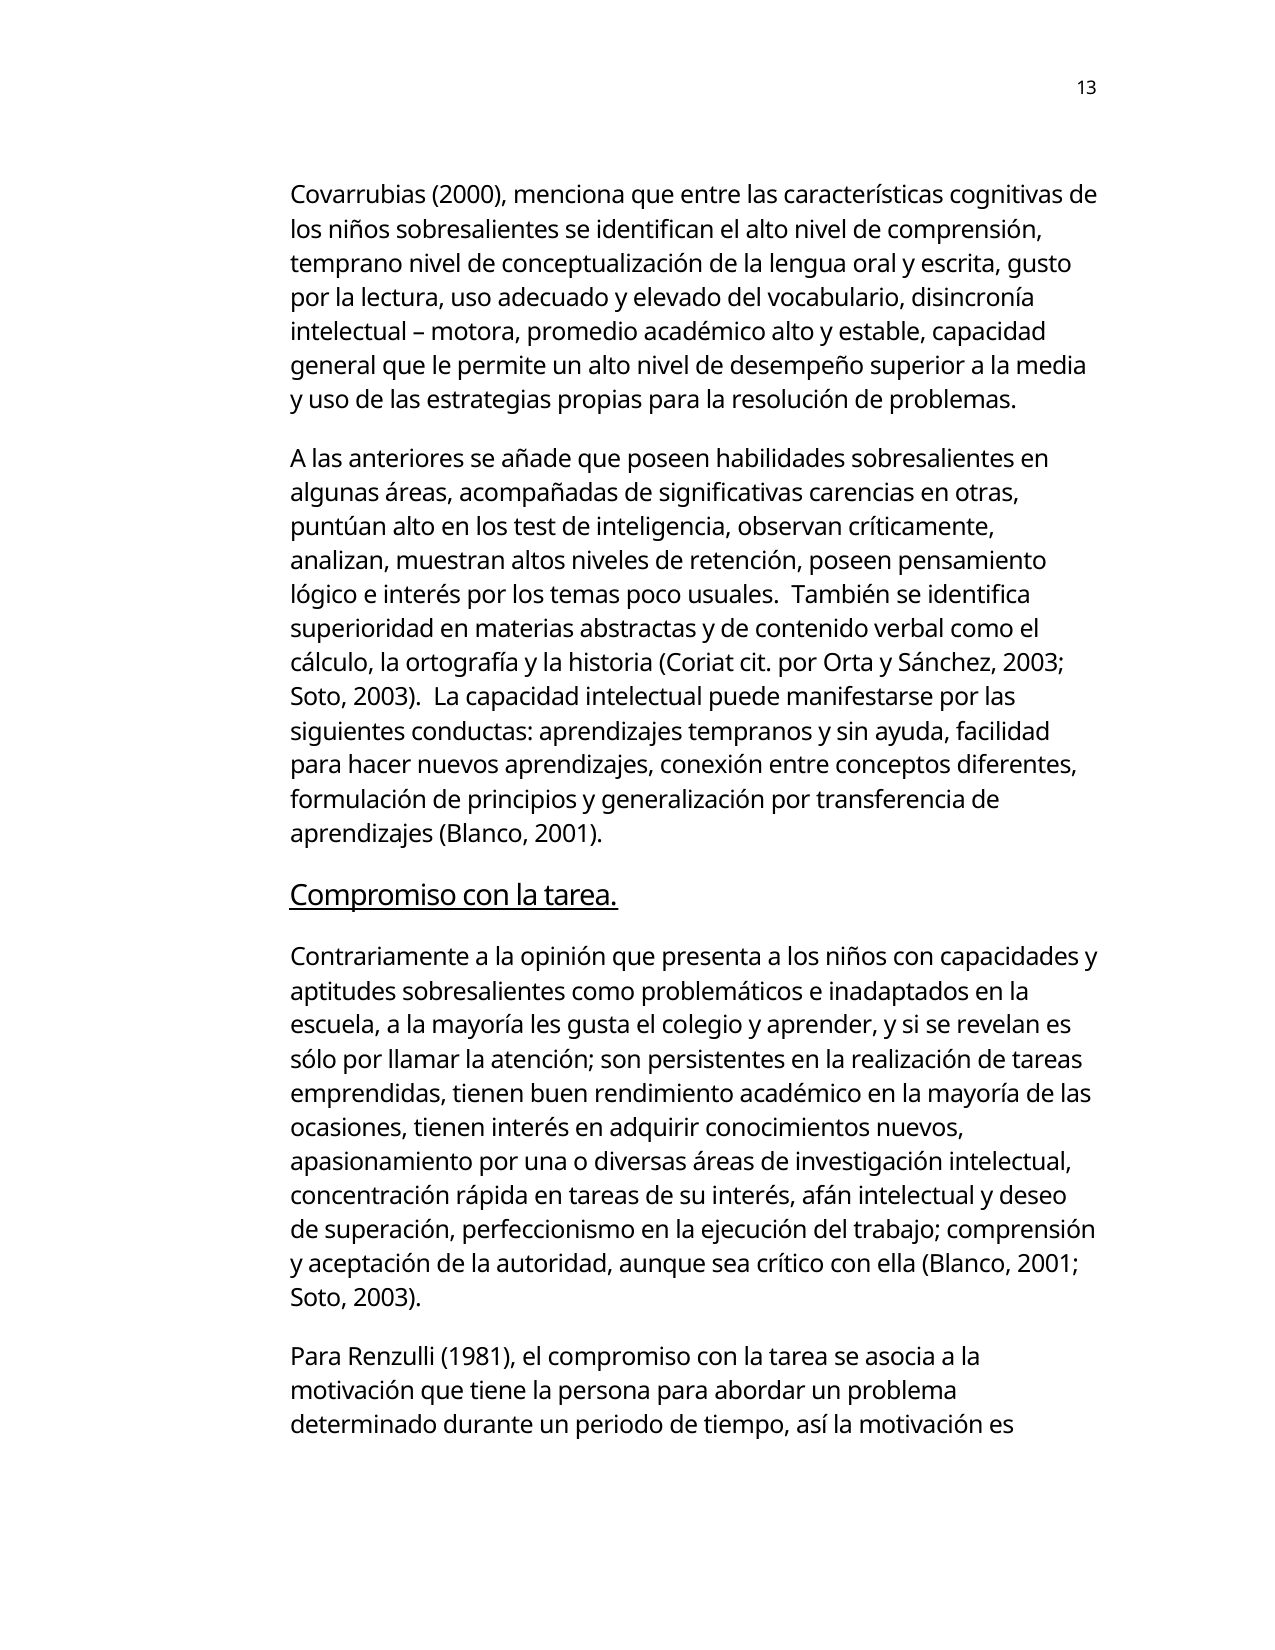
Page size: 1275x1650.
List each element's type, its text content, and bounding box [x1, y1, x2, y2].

subtitle Compromiso con la tarea. [289, 874, 1098, 914]
text Covarrubias (2000), menciona que entre las características cognitivas de los niños sobresalientes se identifican el alto nivel de comprensión, temprano nivel de conceptualización de la lengua oral y escrita, gusto por la lectura, uso adecuado y elevado del vocabulario, disincronía intelectual – motora, promedio académico alto y estable, capacidad general que le permite un alto nivel de desempeño superior a la media y uso de las estrategias propias para la resolución de problemas. [290, 177, 1098, 416]
text Contrariamente a la opinión que presenta a los niños con capacidades y aptitudes sobresalientes como problemáticos e inadaptados en la escuela, a la mayoría les gusta el colegio y aprender, y si se revelan es sólo por llamar la atención; son persistentes en la realización de tareas emprendidas, tienen buen rendimiento académico en la mayoría de las ocasiones, tienen interés en adquirir conocimientos nuevos, apasionamiento por una o diversas áreas de investigación intelectual, concentración rápida en tareas de su interés, afán intelectual y deseo de superación, perfeccionismo en la ejecución del trabajo; comprensión y aceptación de la autoridad, aunque sea crítico con ella (Blanco, 2001; Soto, 2003). [290, 939, 1098, 1314]
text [290, 1339, 1098, 1441]
text A las anteriores se añade que poseen habilidades sobresalientes en algunas áreas, acompañadas de significativas carencias en otras, puntúan alto en los test de inteligencia, observan críticamente, analizan, muestran altos niveles de retención, poseen pensamiento lógico e interés por los temas poco usuales. También se identifica superioridad en materias abstractas y de contenido verbal como el cálculo, la ortografía y la historia (Coriat cit. por Orta y Sánchez, 2003; Soto, 2003). La capacidad intelectual puede manifestarse por las siguientes conductas: aprendizajes tempranos y sin ayuda, facilidad para hacer nuevos aprendizajes, conexión entre conceptos diferentes, formulación de principios y generalización por transferencia de aprendizajes (Blanco, 2001). [290, 441, 1098, 849]
